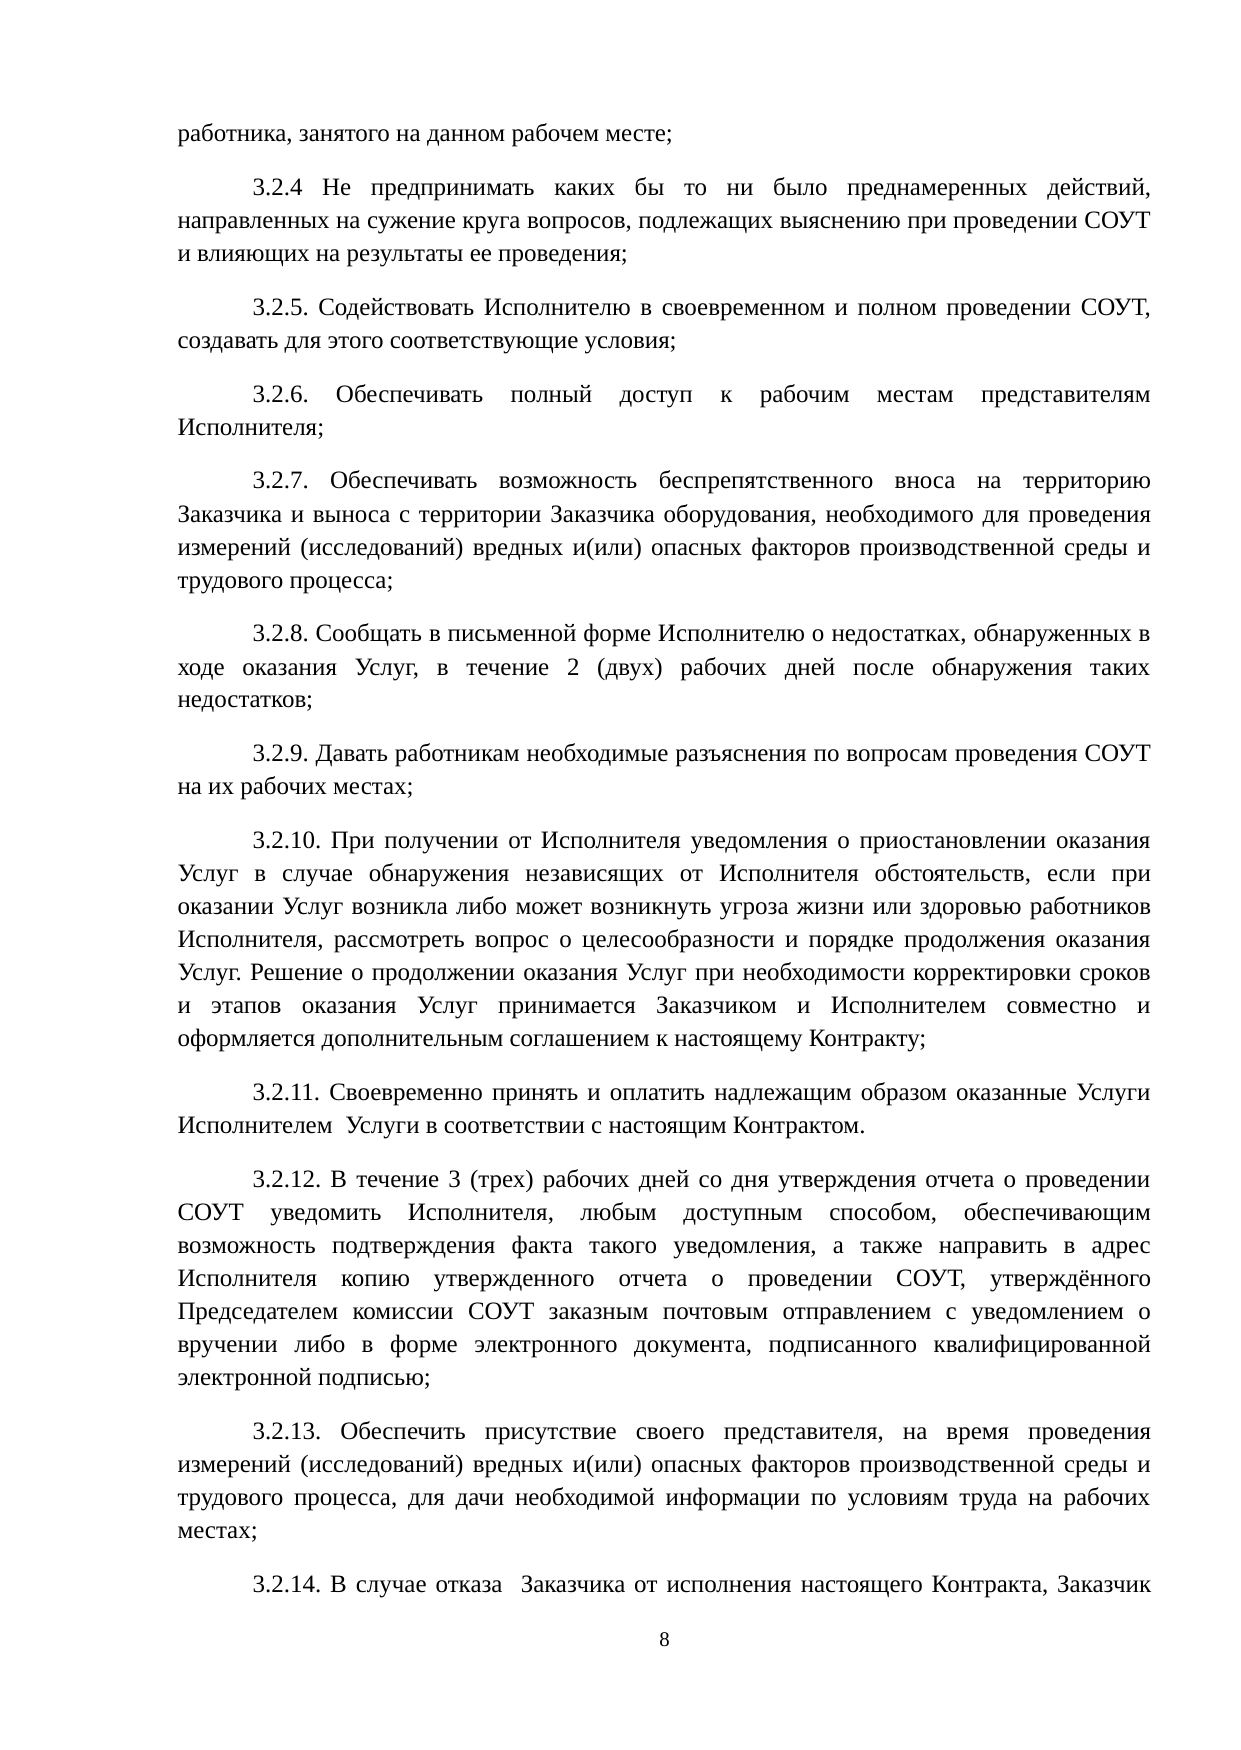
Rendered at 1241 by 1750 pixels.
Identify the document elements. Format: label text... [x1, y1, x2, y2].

text 3.2.6. Обеспечивать полный доступ к рабочим местам представителям Исполнителя; [177, 379, 1152, 441]
text 3.2.4 Не предпринимать каких бы то ни было преднамеренных действий, направленных на сужение круга вопросов, подлежащих выяснению при проведении СОУТ и влияющих на результаты ее проведения; [177, 172, 1152, 267]
text 3.2.8. Сообщать в письменной форме Исполнителю о недостатках, обнаруженных в ходе оказания Услуг, в течение 2 (двух) рабочих дней после обнаружения таких недостатков; [177, 618, 1152, 713]
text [177, 118, 1152, 147]
text 3.2.13. Обеспечить присутствие своего представителя, на время проведения измерений (исследований) вредных и(или) опасных факторов производственной среды и трудового процесса, для дачи необходимой информации по условиям труда на рабочих местах; [177, 1416, 1152, 1544]
text 3.2.12. В течение 3 (трех) рабочих дней со дня утверждения отчета о проведении СОУТ уведомить Исполнителя, любым доступным способом, обеспечивающим возможность подтверждения факта такого уведомления, а также направить в адрес Исполнителя копию утвержденного отчета о проведении СОУТ, утверждённого Председателем комиссии СОУТ заказным почтовым отправлением с уведомлением о вручении либо в форме электронного документа, подписанного квалифицированной электронной подписью; [177, 1164, 1152, 1391]
text 3.2.10. При получении от Исполнителя уведомления о приостановлении оказания Услуг в случае обнаружения независящих от Исполнителя обстоятельств, если при оказании Услуг возникла либо может возникнуть угроза жизни или здоровью работников Исполнителя, рассмотреть вопрос о целесообразности и порядке продолжения оказания Услуг. Решение о продолжении оказания Услуг при необходимости корректировки сроков и этапов оказания Услуг принимается Заказчиком и Исполнителем совместно и оформляется дополнительным соглашением к настоящему Контракту; [177, 825, 1152, 1052]
text 3.2.9. Давать работникам необходимые разъяснения по вопросам проведения СОУТ на их рабочих местах; [177, 738, 1152, 800]
text 3.2.7. Обеспечивать возможность беспрепятственного вноса на территорию Заказчика и выноса с территории Заказчика оборудования, необходимого для проведения измерений (исследований) вредных и(или) опасных факторов производственной среды и трудового процесса; [177, 466, 1152, 593]
text 3.2.5. Содействовать Исполнителю в своевременном и полном проведении СОУТ, создавать для этого соответствующие условия; [177, 292, 1152, 354]
text 3.2.11. Своевременно принять и оплатить надлежащим образом оказанные Услуги Исполнителем Услуги в соответствии с настоящим Контрактом. [177, 1077, 1152, 1139]
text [177, 1569, 1152, 1598]
